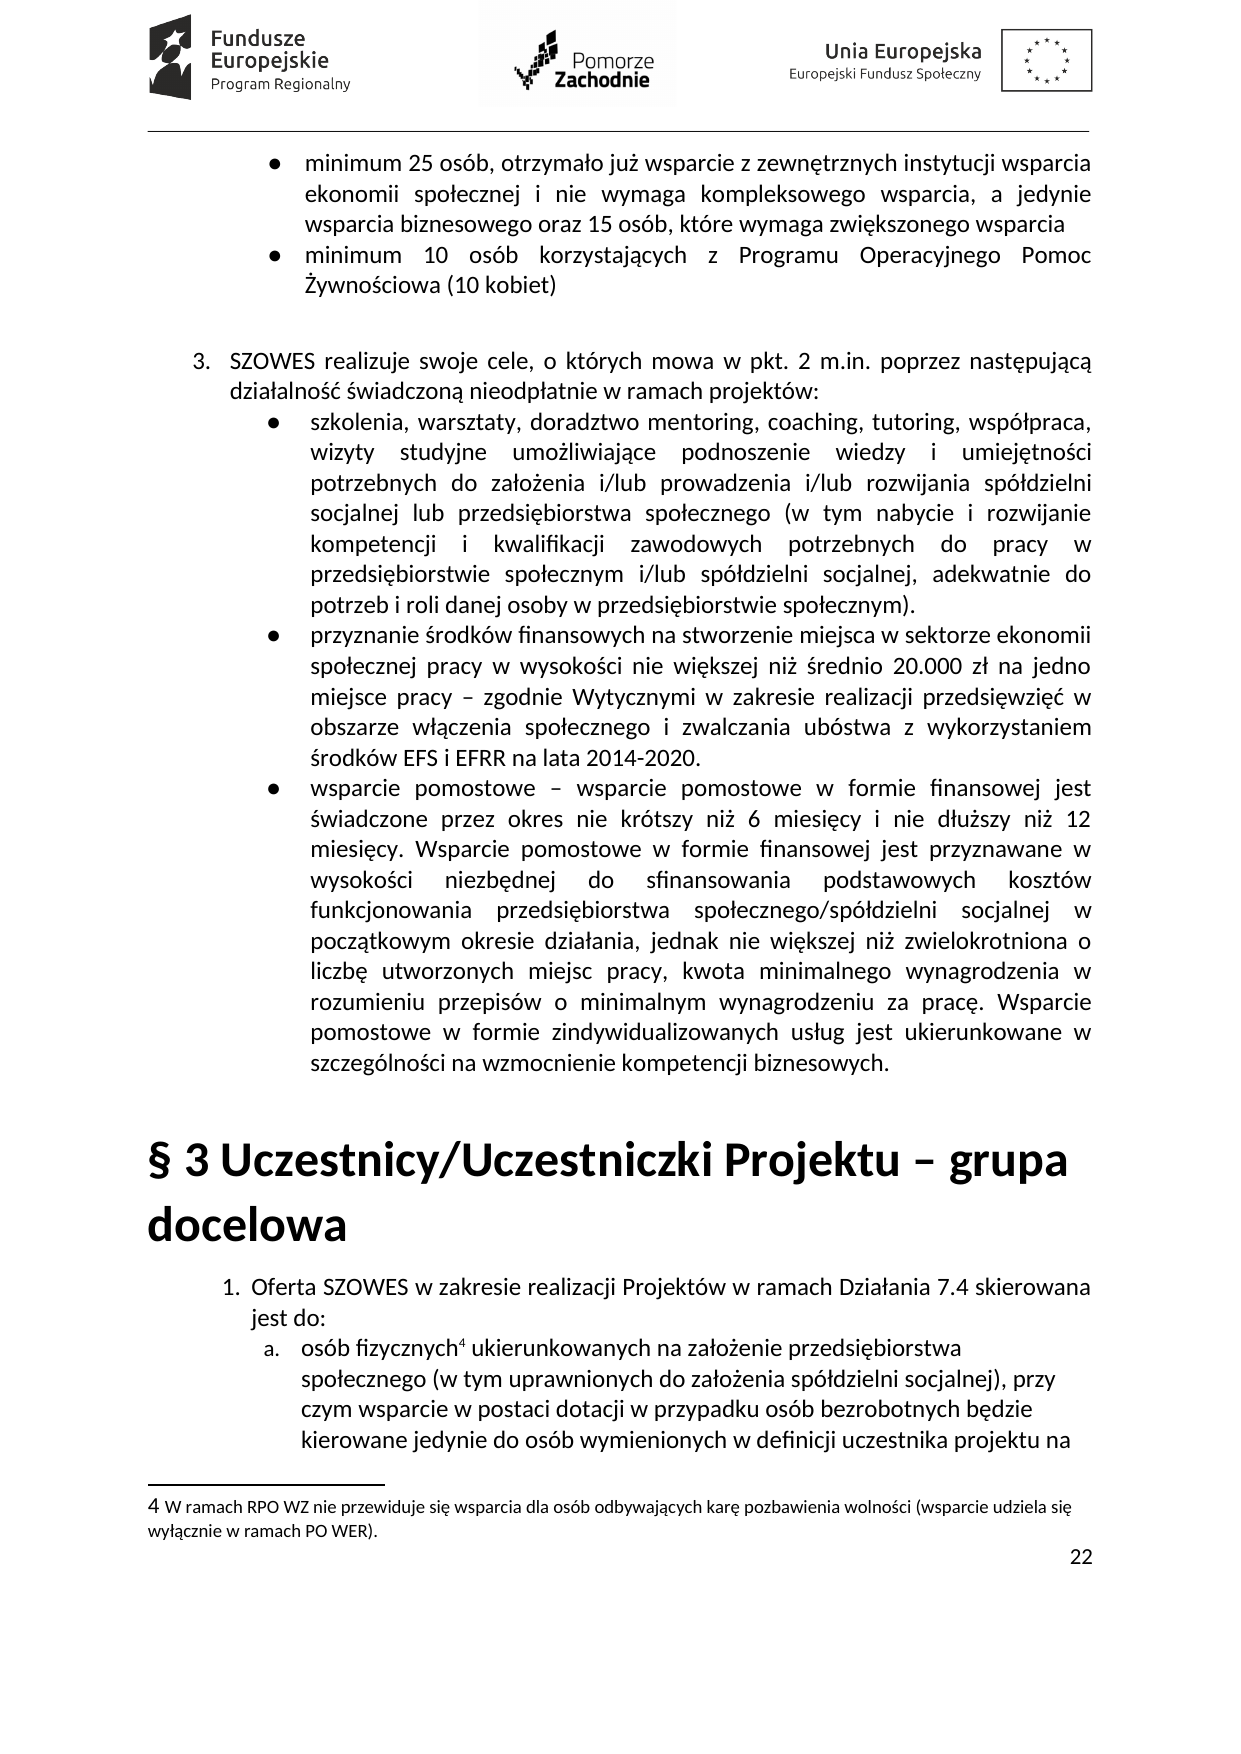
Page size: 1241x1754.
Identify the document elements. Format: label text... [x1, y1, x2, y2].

list minimum 25 osób, otrzymało już wsparcie z zewnętrznych instytucji wsparcia ekonomii społecznej i nie wymaga kompleksowego wsparcia, a jedynie wsparcia biznesowego oraz 15 osób, które wymaga zwiększonego wsparcia [267, 148, 1093, 239]
list wsparcie pomostowe – wsparcie pomostowe w formie finansowej jest świadczone przez okres nie krótszy niż 6 miesięcy i nie dłuższy niż 12 miesięcy. Wsparcie pomostowe w formie finansowej jest przyznawane w wysokości niezbędnej do sfinansowania podstawowych kosztów funkcjonowania przedsiębiorstwa społecznego/spółdzielni socjalnej w początkowym okresie działania, jednak nie większej niż zwielokrotniona o liczbę utworzonych miejsc pracy, kwota minimalnego wynagrodzenia w rozumieniu przepisów o minimalnym wynagrodzeniu za pracę. Wsparcie pomostowe w formie zindywidualizowanych usług jest ukierunkowane w szczególności na wzmocnienie kompetencji biznesowych. [266, 772, 1093, 1077]
list minimum 10 osób korzystających z Programu Operacyjnego Pomoc Żywnościowa (10 kobiet) [267, 239, 1093, 300]
list szkolenia, warsztaty, doradztwo mentoring, coaching, tutoring, współpraca, wizyty studyjne umożliwiające podnoszenie wiedzy i umiejętności potrzebnych do założenia i/lub prowadzenia i/lub rozwijania spółdzielni socjalnej lub przedsiębiorstwa społecznego (w tym nabycie i rozwijanie kompetencji i kwalifikacji zawodowych potrzebnych do pracy w przedsiębiorstwie społecznym i/lub spółdzielni socjalnej, adekwatnie do potrzeb i roli danej osoby w przedsiębiorstwie społecznym). [266, 406, 1093, 619]
list SZOWES realizuje swoje cele, o których mowa w pkt. 2 m.in. poprzez następującą działalność świadczoną nieodpłatnie w ramach projektów: [192, 345, 1093, 406]
list Oferta SZOWES w zakresie realizacji Projektów w ramach Działania 7.4 skierowana jest do: [222, 1272, 1093, 1333]
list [263, 1333, 1093, 1455]
subtitle § 3 Uczestnicy/Uczestniczki Projektu – grupa docelowa [148, 1127, 1093, 1254]
list przyznanie środków finansowych na stworzenie miejsca w sektorze ekonomii społecznej pracy w wysokości nie większej niż średnio 20.000 zł na jedno miejsce pracy – zgodnie Wytycznymi w zakresie realizacji przedsięwzięć w obszarze włączenia społecznego i zwalczania ubóstwa z wykorzystaniem środków EFS i EFRR na lata 2014-2020. [266, 619, 1093, 772]
picture [147, 0, 1093, 132]
